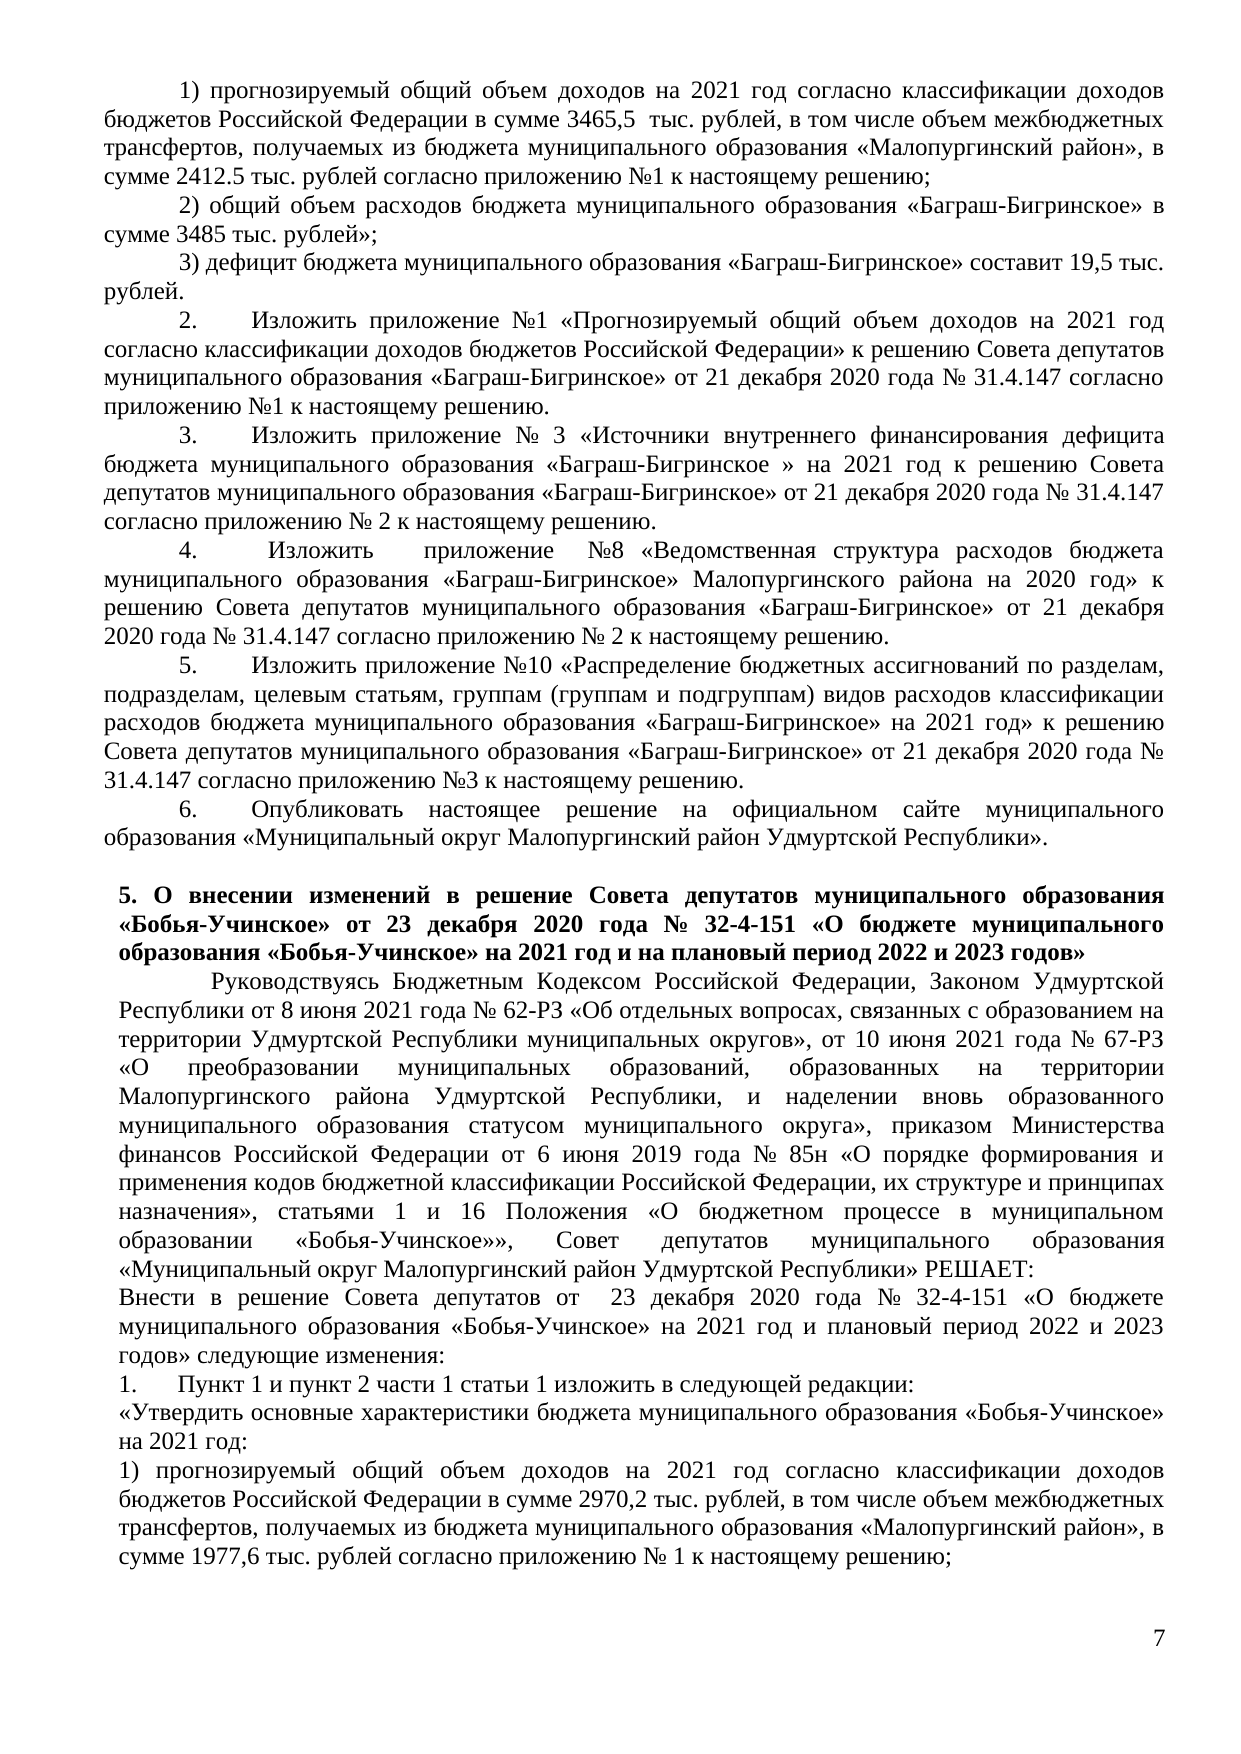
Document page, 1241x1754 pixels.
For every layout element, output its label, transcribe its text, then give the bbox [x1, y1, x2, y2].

text 1) прогнозируемый общий объем доходов на 2021 год согласно классификации доходов бюджетов Российской Федерации в сумме 2970,2 тыс. рублей, в том числе объем межбюджетных трансфертов, получаемых из бюджета муниципального образования «Малопургинский район», в сумме 1977,6 тыс. рублей согласно приложению № 1 к настоящему решению; [118, 1455, 1165, 1570]
list 3) дефицит бюджета муниципального образования «Баграш-Бигринское» составит 19,5 тыс. рублей. [103, 247, 1165, 305]
text Руководствуясь Бюджетным Кодексом Российской Федерации, Законом Удмуртской Республики от 8 июня 2021 года № 62-РЗ «Об отдельных вопросах, связанных с образованием на территории Удмуртской Республики муниципальных округов», от 10 июня 2021 года № 67-РЗ «О преобразовании муниципальных образований, образованных на территории Малопургинского района Удмуртской Республики, и наделении вновь образованного муниципального образования статусом муниципального округа», приказом Министерства финансов Российской Федерации от 6 июня 2019 года № 85н «О порядке формирования и применения кодов бюджетной классификации Российской Федерации, их структуре и принципах назначения», статьями 1 и 16 Положения «О бюджетном процессе в муниципальном образовании «Бобья-Учинское»», Совет депутатов муниципального образования «Муниципальный округ Малопургинский район Удмуртской Республики» РЕШАЕТ: [118, 966, 1165, 1282]
list 6. Опубликовать настоящее решение на официальном сайте муниципального образования «Муниципальный округ Малопургинский район Удмуртской Республики». [103, 794, 1165, 851]
list 1) прогнозируемый общий объем доходов на 2021 год согласно классификации доходов бюджетов Российской Федерации в сумме 3465,5 тыс. рублей, в том числе объем межбюджетных трансфертов, получаемых из бюджета муниципального образования «Малопургинский район», в сумме 2412.5 тыс. рублей согласно приложению №1 к настоящему решению; [103, 75, 1165, 190]
list 2) общий объем расходов бюджета муниципального образования «Баграш-Бигринское» в сумме 3485 тыс. рублей»; [103, 190, 1165, 247]
text Внести в решение Совета депутатов от 23 декабря 2020 года № 32-4-151 «О бюджете муниципального образования «Бобья-Учинское» на 2021 год и плановый период 2022 и 2023 годов» следующие изменения: [118, 1282, 1165, 1369]
text 5. О внесении изменений в решение Совета депутатов муниципального образования «Бобья-Учинское» от 23 декабря 2020 года № 32-4-151 «О бюджете муниципального образования «Бобья-Учинское» на 2021 год и на плановый период 2022 и 2023 годов» [118, 880, 1165, 966]
text 1. Пункт 1 и пункт 2 части 1 статьи 1 изложить в следующей редакции: [118, 1369, 1165, 1397]
text «Утвердить основные характеристики бюджета муниципального образования «Бобья-Учинское» на 2021 год: [118, 1397, 1165, 1455]
list 2. Изложить приложение №1 «Прогнозируемый общий объем доходов на 2021 год согласно классификации доходов бюджетов Российской Федерации» к решению Совета депутатов муниципального образования «Баграш-Бигринское» от 21 декабря 2020 года № 31.4.147 согласно приложению №1 к настоящему решению. [103, 305, 1165, 420]
list 5. Изложить приложение №10 «Распределение бюджетных ассигнований по разделам, подразделам, целевым статьям, группам (группам и подгруппам) видов расходов классификации расходов бюджета муниципального образования «Баграш-Бигринское» на 2021 год» к решению Совета депутатов муниципального образования «Баграш-Бигринское» от 21 декабря 2020 года № 31.4.147 согласно приложению №3 к настоящему решению. [103, 650, 1165, 794]
list 3. Изложить приложение № 3 «Источники внутреннего финансирования дефицита бюджета муниципального образования «Баграш-Бигринское » на 2021 год к решению Совета депутатов муниципального образования «Баграш-Бигринское» от 21 декабря 2020 года № 31.4.147 согласно приложению № 2 к настоящему решению. [103, 420, 1165, 535]
list 4. Изложить приложение №8 «Ведомственная структура расходов бюджета муниципального образования «Баграш-Бигринское» Малопургинского района на 2020 год» к решению Совета депутатов муниципального образования «Баграш-Бигринское» от 21 декабря 2020 года № 31.4.147 согласно приложению № 2 к настоящему решению. [103, 535, 1165, 650]
